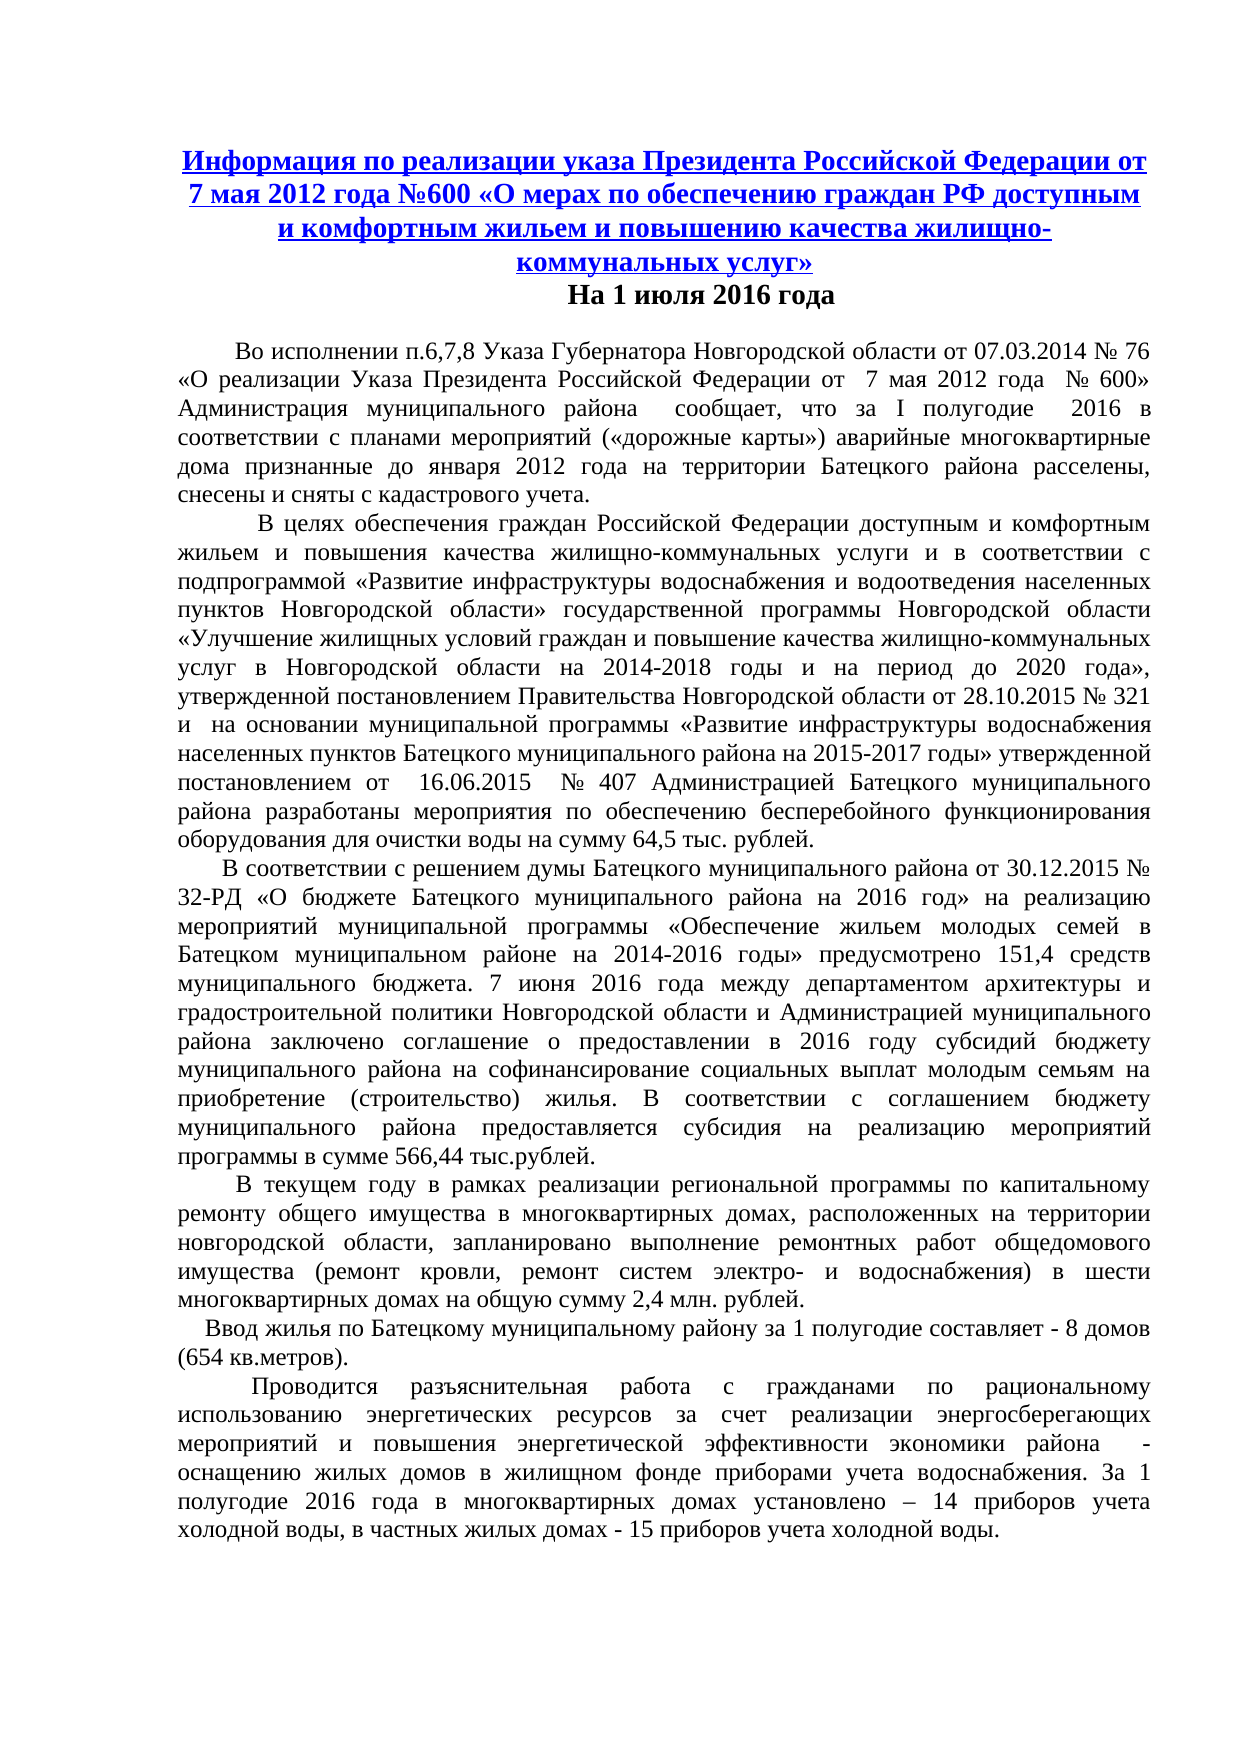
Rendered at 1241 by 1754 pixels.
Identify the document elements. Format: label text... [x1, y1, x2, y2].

text На 1 июля 2016 года [177, 277, 1152, 311]
text Ввод жилья по Батецкому муниципальному району за 1 полугодие составляет - 8 домов (654 кв.метров). [177, 1313, 1152, 1371]
text Во исполнении п.6,7,8 Указа Губернатора Новгородской области от 07.03.2014 № 76 «О реализации Указа Президента Российской Федерации от 7 мая 2012 года № 600» Администрация муниципального района сообщает, что за I полугодие 2016 в соответствии с планами мероприятий («дорожные карты») аварийные многоквартирные дома признанные до января 2012 года на территории Батецкого района расселены, снесены и сняты с кадастрового учета. [177, 336, 1152, 508]
text В целях обеспечения граждан Российской Федерации доступным и комфортным жильем и повышения качества жилищно-коммунальных услуги и в соответствии с подпрограммой «Развитие инфраструктуры водоснабжения и водоотведения населенных пунктов Новгородской области» государственной программы Новгородской области «Улучшение жилищных условий граждан и повышение качества жилищно-коммунальных услуг в Новгородской области на 2014-2018 годы и на период до 2020 года», утвержденной постановлением Правительства Новгородской области от 28.10.2015 № 321 и на основании муниципальной программы «Развитие инфраструктуры водоснабжения населенных пунктов Батецкого муниципального района на 2015-2017 годы» утвержденной постановлением от 16.06.2015 № 407 Администрацией Батецкого муниципального района разработаны мероприятия по обеспечению бесперебойного функционирования оборудования для очистки воды на сумму 64,5 тыс. рублей. [177, 508, 1152, 853]
text В текущем году в рамках реализации региональной программы по капитальному ремонту общего имущества в многоквартирных домах, расположенных на территории новгородской области, запланировано выполнение ремонтных работ общедомового имущества (ремонт кровли, ремонт систем электро- и водоснабжения) в шести многоквартирных домах на общую сумму 2,4 млн. рублей. [177, 1169, 1152, 1313]
text Проводится разъяснительная работа с гражданами по рациональному использованию энергетических ресурсов за счет реализации энергосберегающих мероприятий и повышения энергетической эффективности экономики района - оснащению жилых домов в жилищном фонде приборами учета водоснабжения. За 1 полугодие 2016 года в многоквартирных домах установлено – 14 приборов учета холодной воды, в частных жилых домах - 15 приборов учета холодной воды. [177, 1371, 1152, 1543]
text Информация по реализации указа Президента Российской Федерации от 7 мая 2012 года №600 «О мерах по обеспечению граждан РФ доступным и комфортным жильем и повышению качества жилищно-коммунальных услуг» [177, 143, 1152, 277]
text В соответствии с решением думы Батецкого муниципального района от 30.12.2015 № 32-РД «О бюджете Батецкого муниципального района на 2016 год» на реализацию мероприятий муниципальной программы «Обеспечение жильем молодых семей в Батецком муниципальном районе на 2014-2016 годы» предусмотрено 151,4 средств муниципального бюджета. 7 июня 2016 года между департаментом архитектуры и градостроительной политики Новгородской области и Администрацией муниципального района заключено соглашение о предоставлении в 2016 году субсидий бюджету муниципального района на софинансирование социальных выплат молодым семьям на приобретение (строительство) жилья. В соответствии с соглашением бюджету муниципального района предоставляется субсидия на реализацию мероприятий программы в сумме 566,44 тыс.рублей. [177, 853, 1152, 1169]
